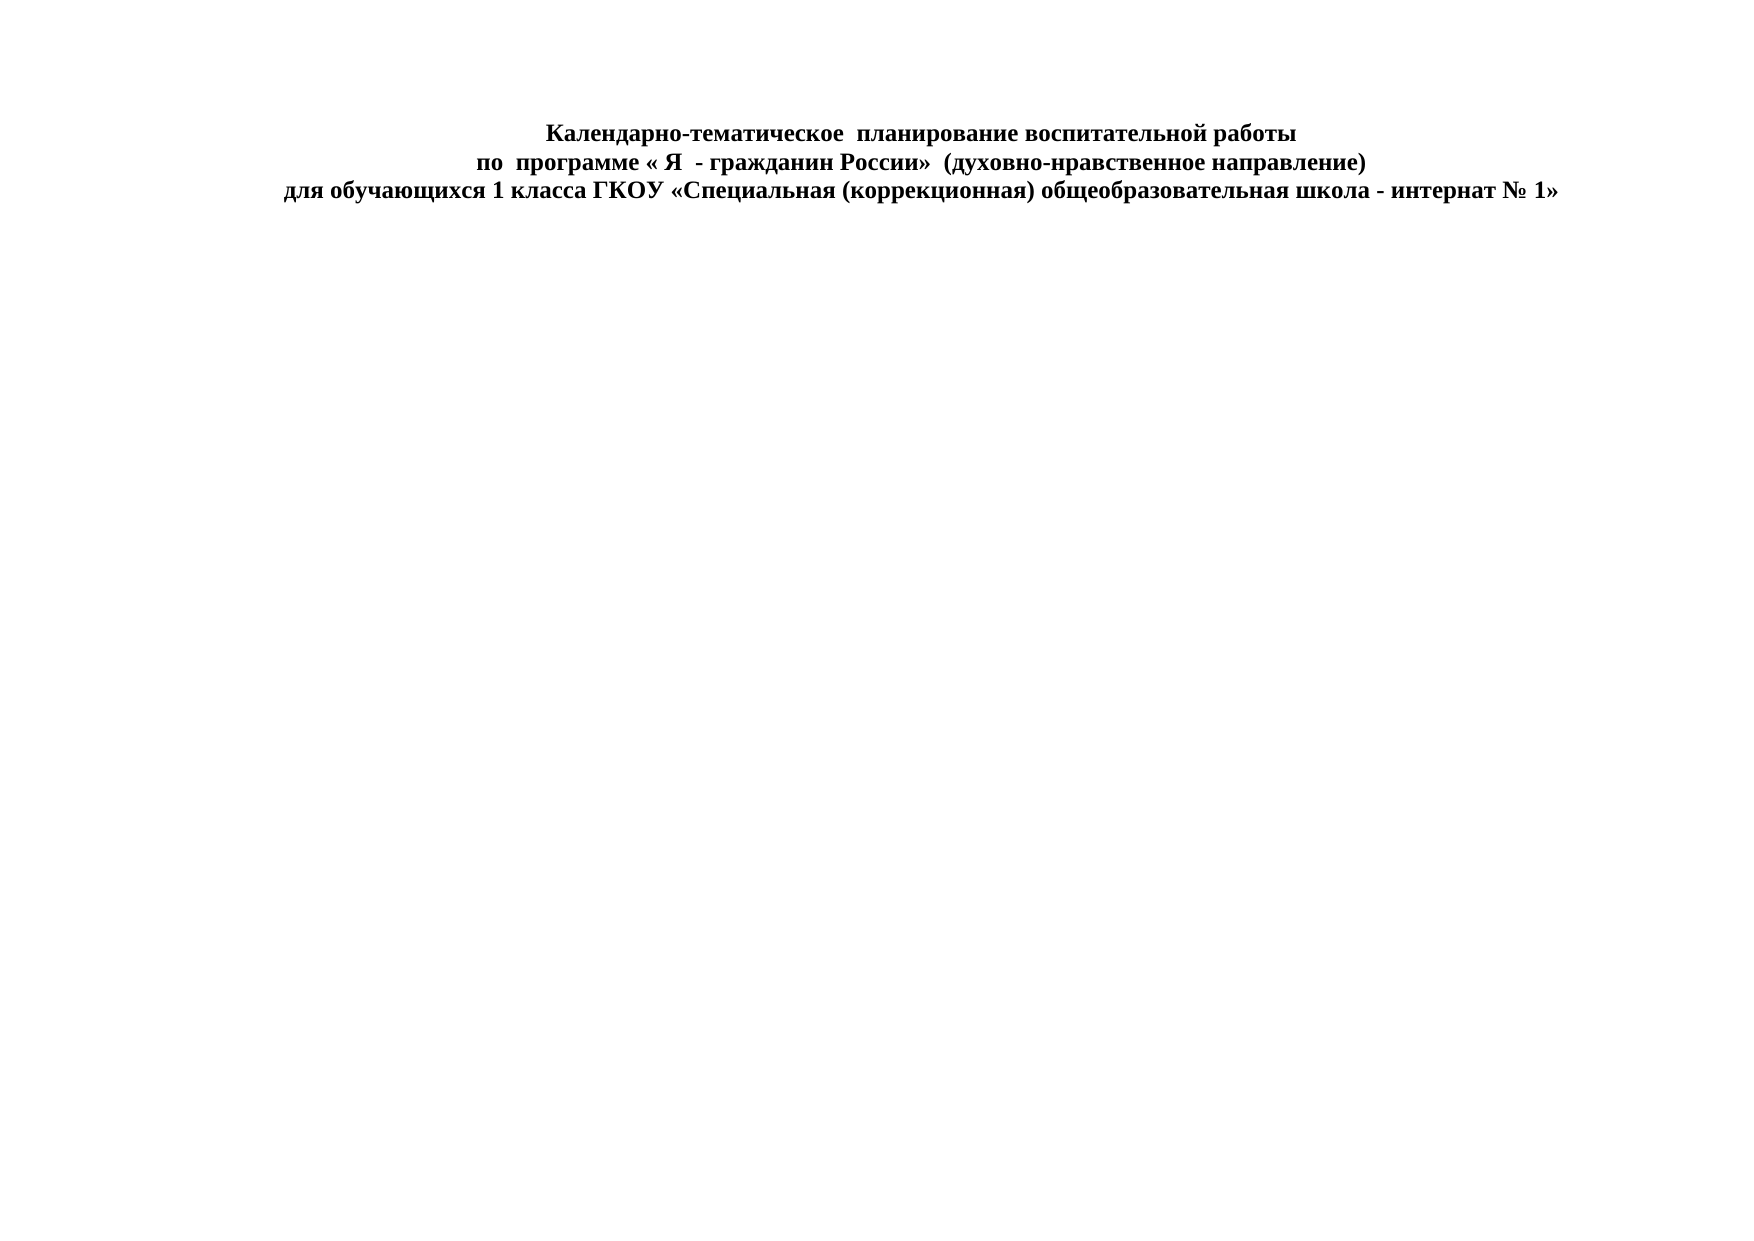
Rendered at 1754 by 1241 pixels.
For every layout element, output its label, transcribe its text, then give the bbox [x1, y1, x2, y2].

text по программе « Я - гражданин России» (духовно-нравственное направление) [177, 147, 1665, 176]
text Календарно-тематическое планирование воспитательной работы [177, 118, 1665, 147]
text для обучающихся 1 класса ГКОУ «Специальная (коррекционная) общеобразовательная школа - интернат № 1» [177, 176, 1665, 204]
